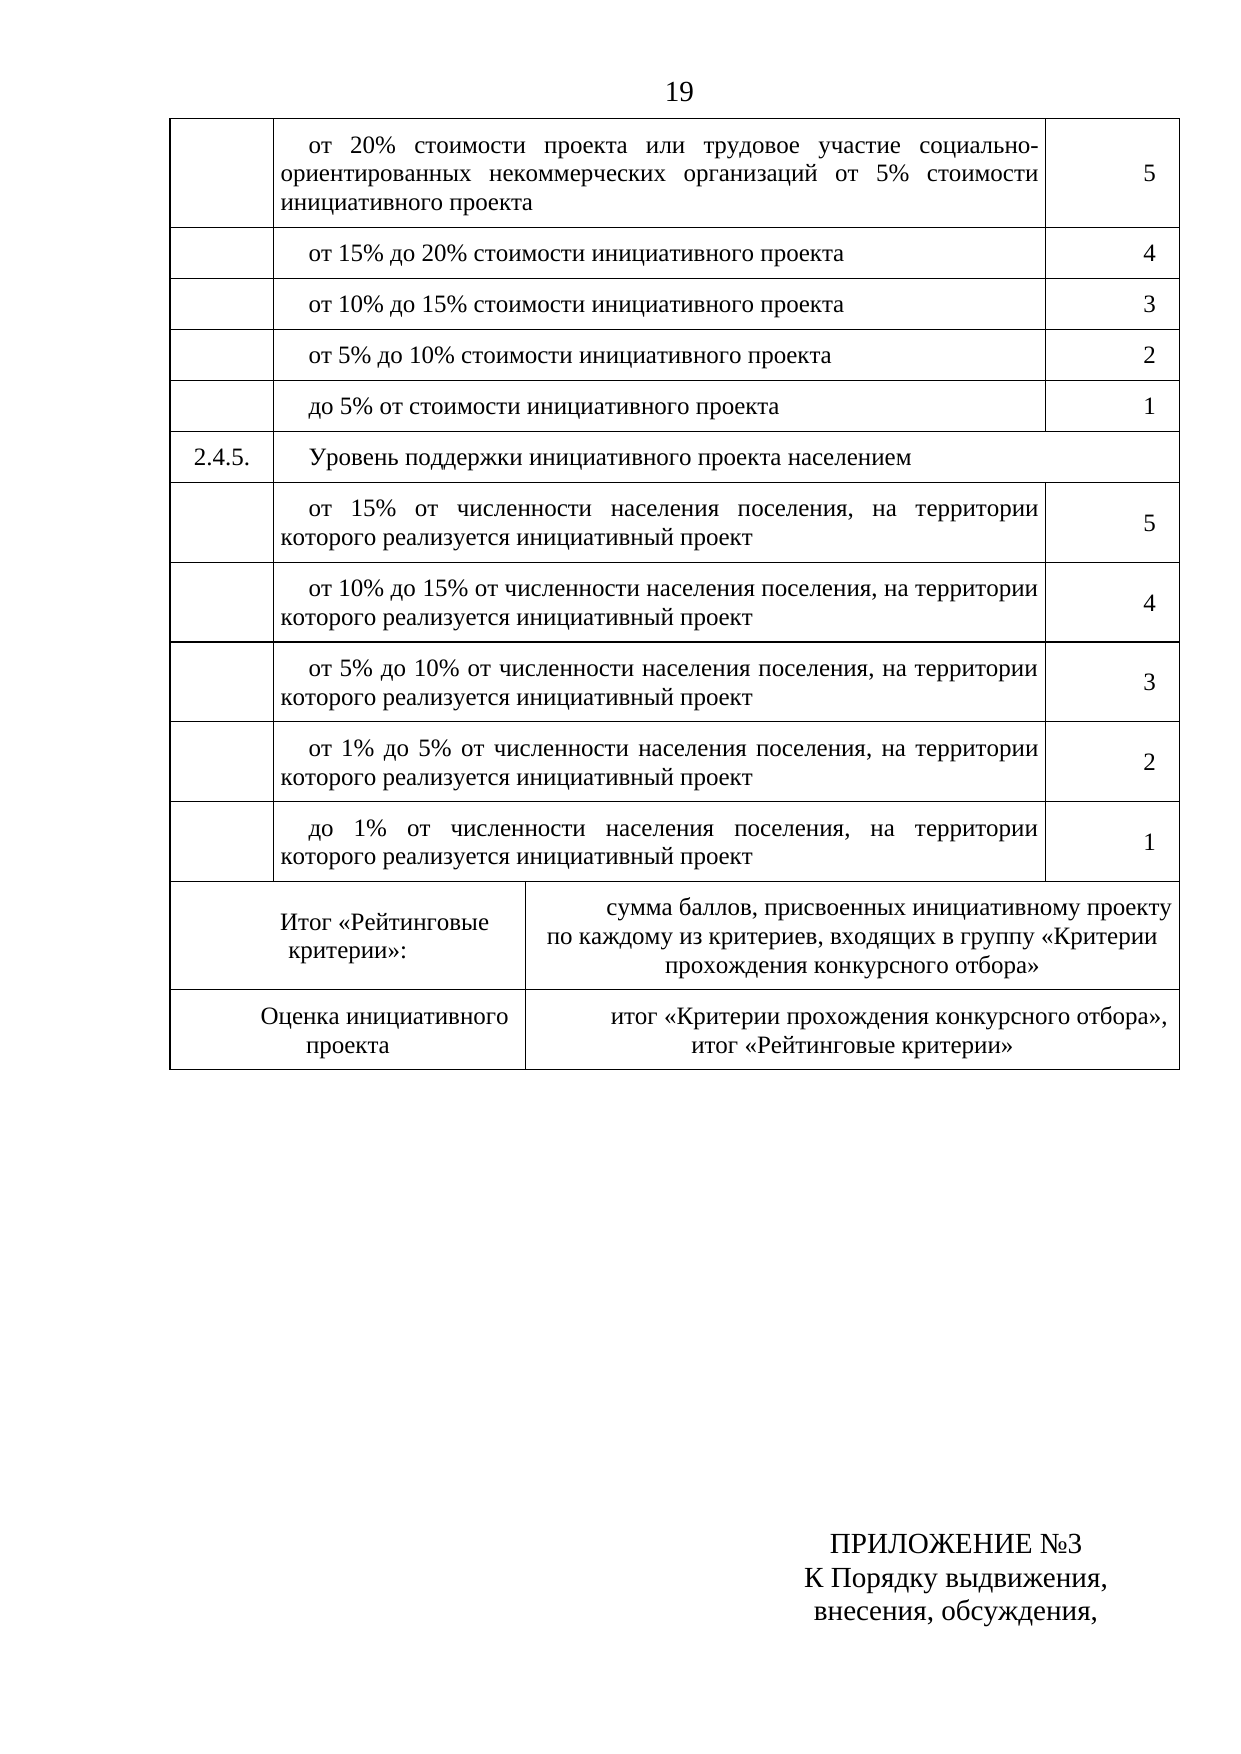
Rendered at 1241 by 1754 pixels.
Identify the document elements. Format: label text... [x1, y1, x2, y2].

table_cell 5 [1046, 119, 1179, 227]
table_cell 2 [1046, 722, 1179, 801]
table_cell от 10% до 15% от численности населения поселения, на территории которого реализуется инициативный проект [274, 563, 1045, 641]
table_cell до 5% от стоимости инициативного проекта [274, 381, 1045, 431]
table_cell от 1% до 5% от численности населения поселения, на территории которого реализуется инициативный проект [274, 722, 1045, 801]
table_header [742, 1501, 1169, 1627]
table_cell от 5% до 10% от численности населения поселения, на территории которого реализуется инициативный проект [274, 643, 1045, 721]
table_cell [171, 119, 273, 227]
table_cell 2 [1046, 330, 1179, 380]
table_cell от 10% до 15% стоимости инициативного проекта [274, 279, 1045, 329]
table_cell 4 [1046, 563, 1179, 641]
table_cell до 1% от численности населения поселения, на территории которого реализуется инициативный проект [274, 802, 1045, 881]
table_cell [171, 643, 273, 721]
table_cell Оценка инициативного проекта [171, 990, 525, 1069]
table_cell [171, 381, 273, 431]
table_cell [171, 330, 273, 380]
table_cell от 15% от численности населения поселения, на территории которого реализуется инициативный проект [274, 483, 1045, 562]
table_cell от 5% до 10% стоимости инициативного проекта [274, 330, 1045, 380]
table_cell Уровень поддержки инициативного проекта населением [274, 432, 1179, 482]
table_cell 1 [1046, 802, 1179, 881]
table_cell 2.4.5. [171, 432, 273, 482]
table_cell 4 [1046, 228, 1179, 278]
table_cell 5 [1046, 483, 1179, 562]
table_cell [171, 228, 273, 278]
table_cell [171, 722, 273, 801]
table_cell [171, 483, 273, 562]
table_cell 3 [1046, 279, 1179, 329]
table_cell 3 [1046, 643, 1179, 721]
table_cell [171, 802, 273, 881]
table_cell [171, 563, 273, 641]
table_cell [171, 279, 273, 329]
table_cell от 15% до 20% стоимости инициативного проекта [274, 228, 1045, 278]
table_cell Итог «Рейтинговые критерии»: [171, 882, 525, 989]
table_cell сумма баллов, присвоенных инициативному проекту по каждому из критериев, входящих в группу «Критерии прохождения конкурсного отбора» [526, 882, 1179, 989]
table_cell итог «Критерии прохождения конкурсного отбора», итог «Рейтинговые критерии» [526, 990, 1179, 1069]
table_cell 1 [1046, 381, 1179, 431]
table_cell от 20% стоимости проекта или трудовое участие социально-ориентированных некоммерческих организаций от 5% стоимости инициативного проекта [274, 119, 1045, 227]
